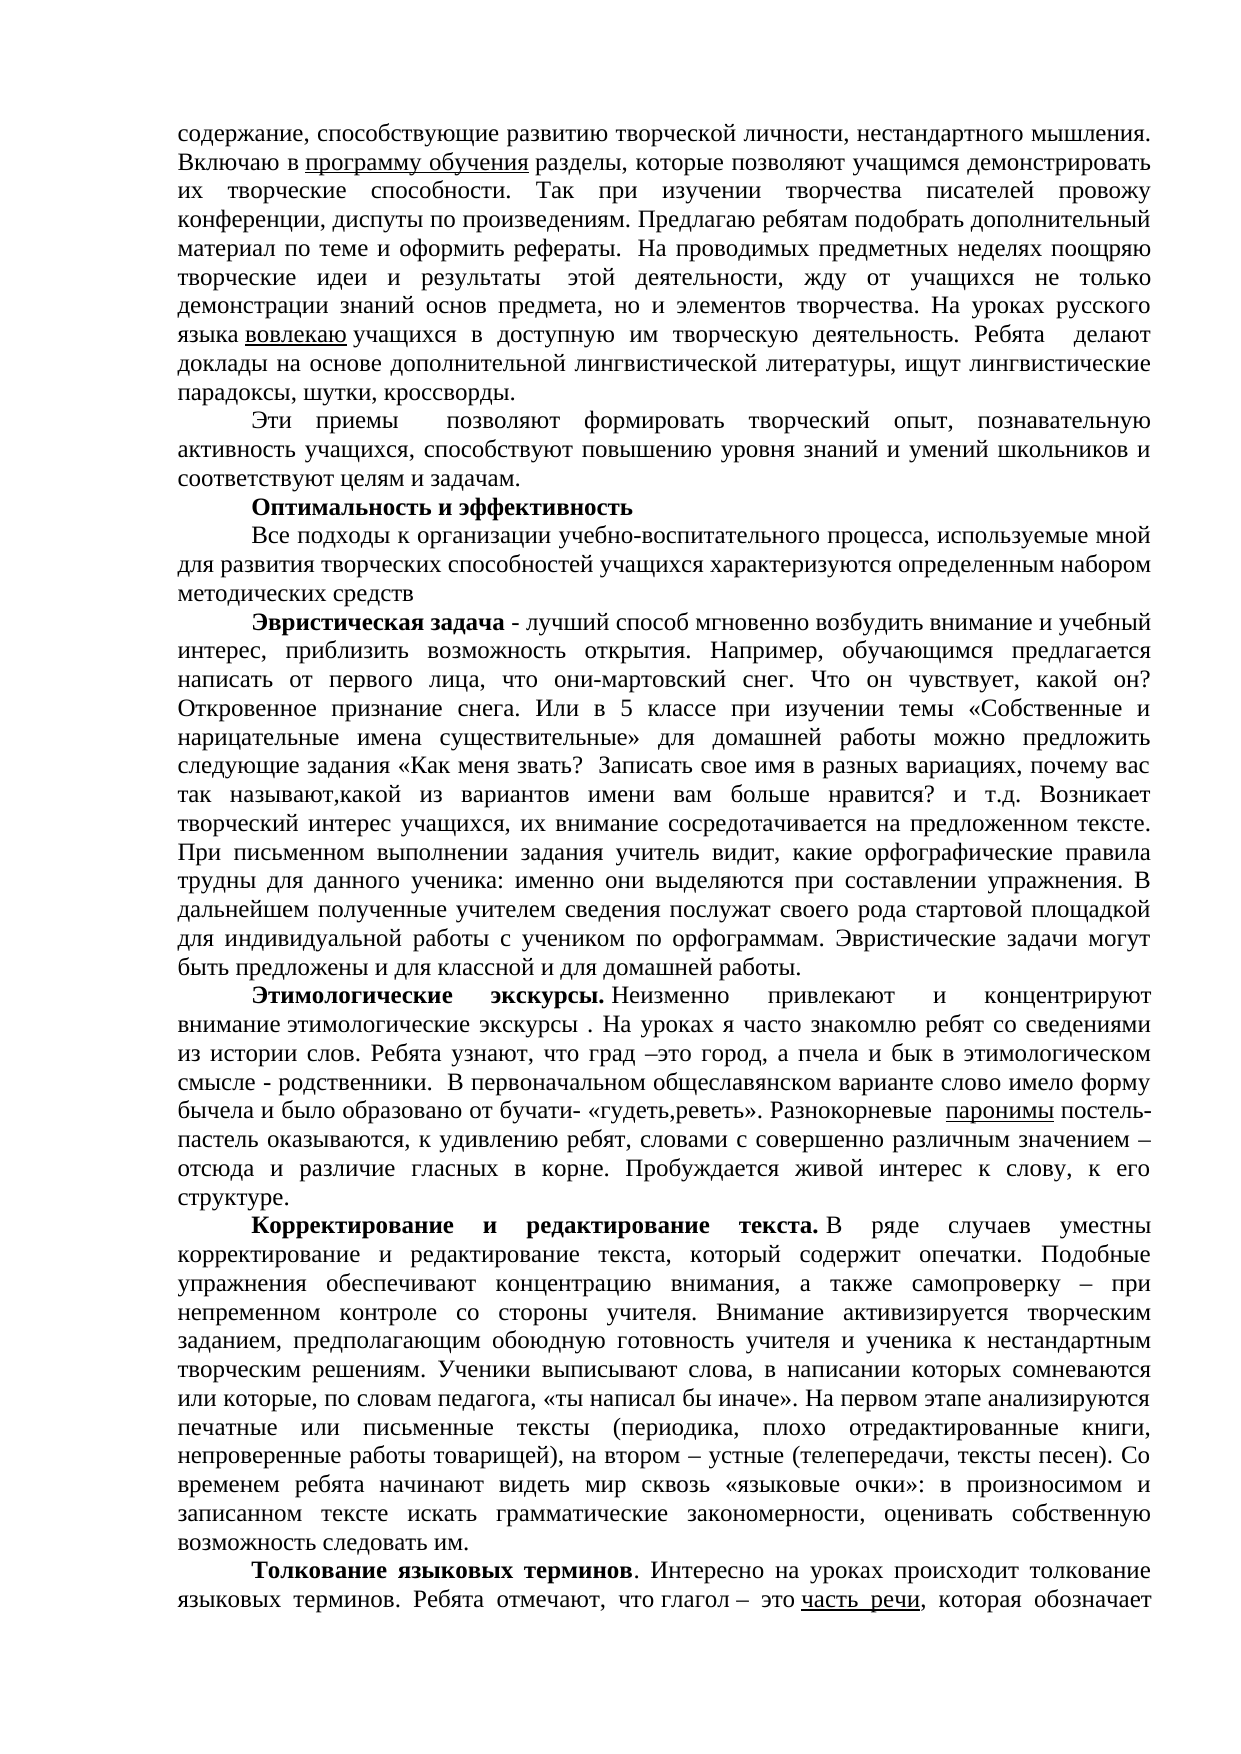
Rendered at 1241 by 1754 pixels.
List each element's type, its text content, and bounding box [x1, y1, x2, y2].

text Эвристическая задача - лучший способ мгновенно возбудить внимание и учебный интерес, приблизить возможность открытия. Например, обучающимся предлагается написать от первого лица, что они-мартовский снег. Что он чувствует, какой он? Откровенное признание снега. Или в 5 классе при изучении темы «Собственные и нарицательные имена существительные» для домашней работы можно предложить следующие задания «Как меня звать? Записать свое имя в разных вариациях, почему вас так называют,какой из вариантов имени вам больше нравится? и т.д. Возникает творческий интерес учащихся, их внимание сосредотачивается на предложенном тексте. При письменном выполнении задания учитель видит, какие орфографические правила трудны для данного ученика: именно они выделяются при составлении упражнения. В дальнейшем полученные учителем сведения послужат своего рода стартовой площадкой для индивидуальной работы с учеником по орфограммам. Эвристические задачи могут быть предложены и для классной и для домашней работы. [177, 607, 1152, 981]
text Корректирование и редактирование текста. В ряде случаев уместны корректирование и редактирование текста, который содержит опечатки. Подобные упражнения обеспечивают концентрацию внимания, а также самопроверку – при непременном контроле со стороны учителя. Внимание активизируется творческим заданием, предполагающим обоюдную готовность учителя и ученика к нестандартным творческим решениям. Ученики выписывают слова, в написании которых сомневаются или которые, по словам педагога, «ты написал бы иначе». На первом этапе анализируются печатные или письменные тексты (периодика, плохо отредактированные книги, непроверенные работы товарищей), на втором – устные (телепередачи, тексты песен). Со временем ребята начинают видеть мир сквозь «языковые очки»: в произносимом и записанном тексте искать грамматические закономерности, оценивать собственную возможность следовать им. [177, 1211, 1152, 1556]
text Все подходы к организации учебно-воспитательного процесса, используемые мной для развития творческих способностей учащихся характеризуются определенным набором методических средств [177, 521, 1152, 607]
text Оптимальность и эффективность [177, 492, 1152, 521]
text Эти приемы позволяют формировать творческий опыт, познавательную активность учащихся, способствуют повышению уровня знаний и умений школьников и соответствуют целям и задачам. [177, 406, 1152, 492]
text Этимологические экскурсы. Неизменно привлекают и концентрируют внимание этимологические экскурсы . На уроках я часто знакомлю ребят со сведениями из истории слов. Ребята узнают, что град –это город, а пчела и бык в этимологическом смысле - родственники. В первоначальном общеславянском варианте слово имело форму бычела и было образовано от бучати- «гудеть,реветь». Разнокорневые паронимы постель-пастель оказываются, к удивлению ребят, словами с совершенно различным значением – отсюда и различие гласных в корне. Пробуждается живой интерес к слову, к его структуре. [177, 981, 1152, 1211]
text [177, 1556, 1152, 1613]
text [177, 118, 1152, 406]
